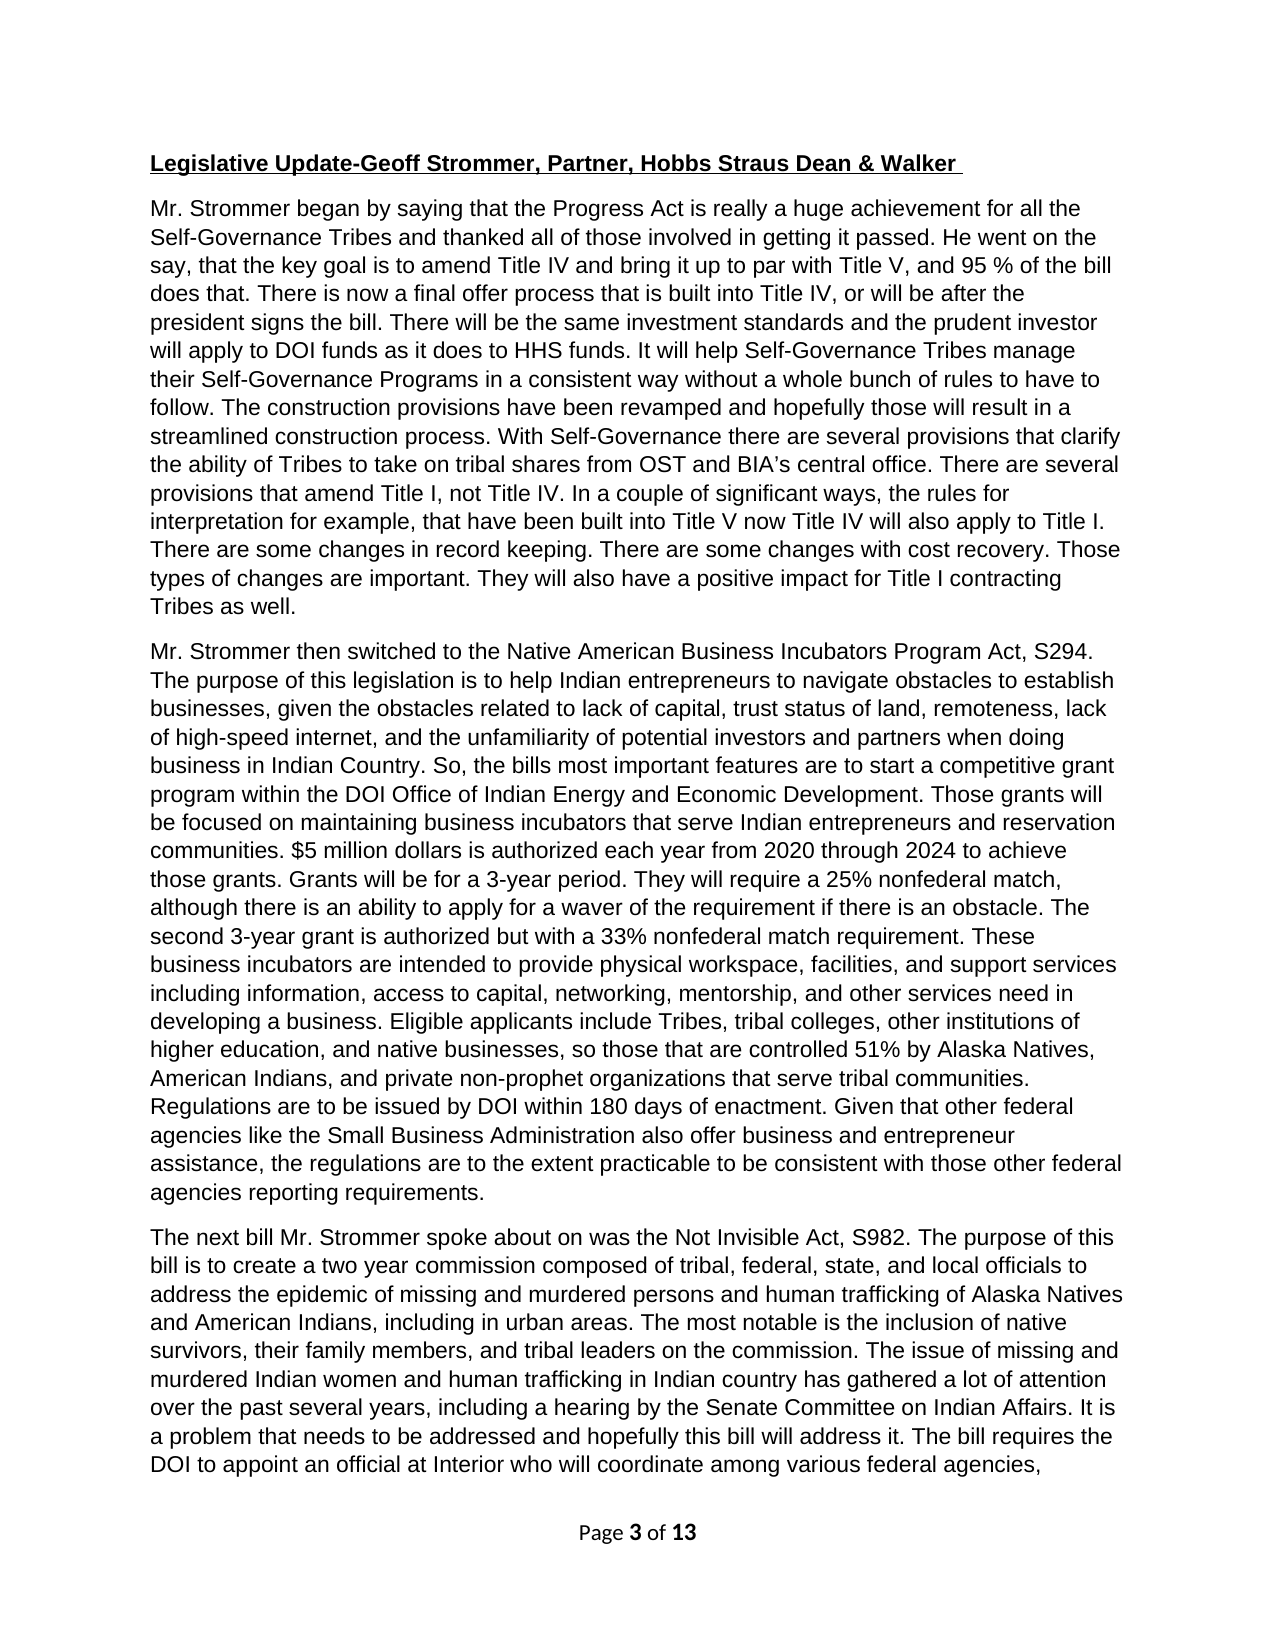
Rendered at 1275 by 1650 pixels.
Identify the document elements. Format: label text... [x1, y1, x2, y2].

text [150, 1224, 1125, 1478]
text Mr. Strommer then switched to the Native American Business Incubators Program Act, S294. The purpose of this legislation is to help Indian entrepreneurs to navigate obstacles to establish businesses, given the obstacles related to lack of capital, trust status of land, remoteness, lack of high-speed internet, and the unfamiliarity of potential investors and partners when doing business in Indian Country. So, the bills most important features are to start a competitive grant program within the DOI Office of Indian Energy and Economic Development. Those grants will be focused on maintaining business incubators that serve Indian entrepreneurs and reservation communities. $5 million dollars is authorized each year from 2020 through 2024 to achieve those grants. Grants will be for a 3-year period. They will require a 25% nonfederal match, although there is an ability to apply for a waver of the requirement if there is an obstacle. The second 3-year grant is authorized but with a 33% nonfederal match requirement. These business incubators are intended to provide physical workspace, facilities, and support services including information, access to capital, networking, mentorship, and other services need in developing a business. Eligible applicants include Tribes, tribal colleges, other institutions of higher education, and native businesses, so those that are controlled 51% by Alaska Natives, American Indians, and private non-prophet organizations that serve tribal communities. Regulations are to be issued by DOI within 180 days of enactment. Given that other federal agencies like the Small Business Administration also offer business and entrepreneur assistance, the regulations are to the extent practicable to be consistent with those other federal agencies reporting requirements. [150, 638, 1125, 1205]
text Mr. Strommer began by saying that the Progress Act is really a huge achievement for all the Self-Governance Tribes and thanked all of those involved in getting it passed. He went on the say, that the key goal is to amend Title IV and bring it up to par with Title V, and 95 % of the bill does that. There is now a final offer process that is built into Title IV, or will be after the president signs the bill. There will be the same investment standards and the prudent investor will apply to DOI funds as it does to HHS funds. It will help Self-Governance Tribes manage their Self-Governance Programs in a consistent way without a whole bunch of rules to have to follow. The construction provisions have been revamped and hopefully those will result in a streamlined construction process. With Self-Governance there are several provisions that clarify the ability of Tribes to take on tribal shares from OST and BIA’s central office. There are several provisions that amend Title I, not Title IV. In a couple of significant ways, the rules for interpretation for example, that have been built into Title V now Title IV will also apply to Title I. There are some changes in record keeping. There are some changes with cost recovery. Those types of changes are important. They will also have a positive impact for Title I contracting Tribes as well. [150, 195, 1125, 619]
text Legislative Update-Geoff Strommer, Partner, Hobbs Straus Dean & Walker [150, 150, 1125, 176]
